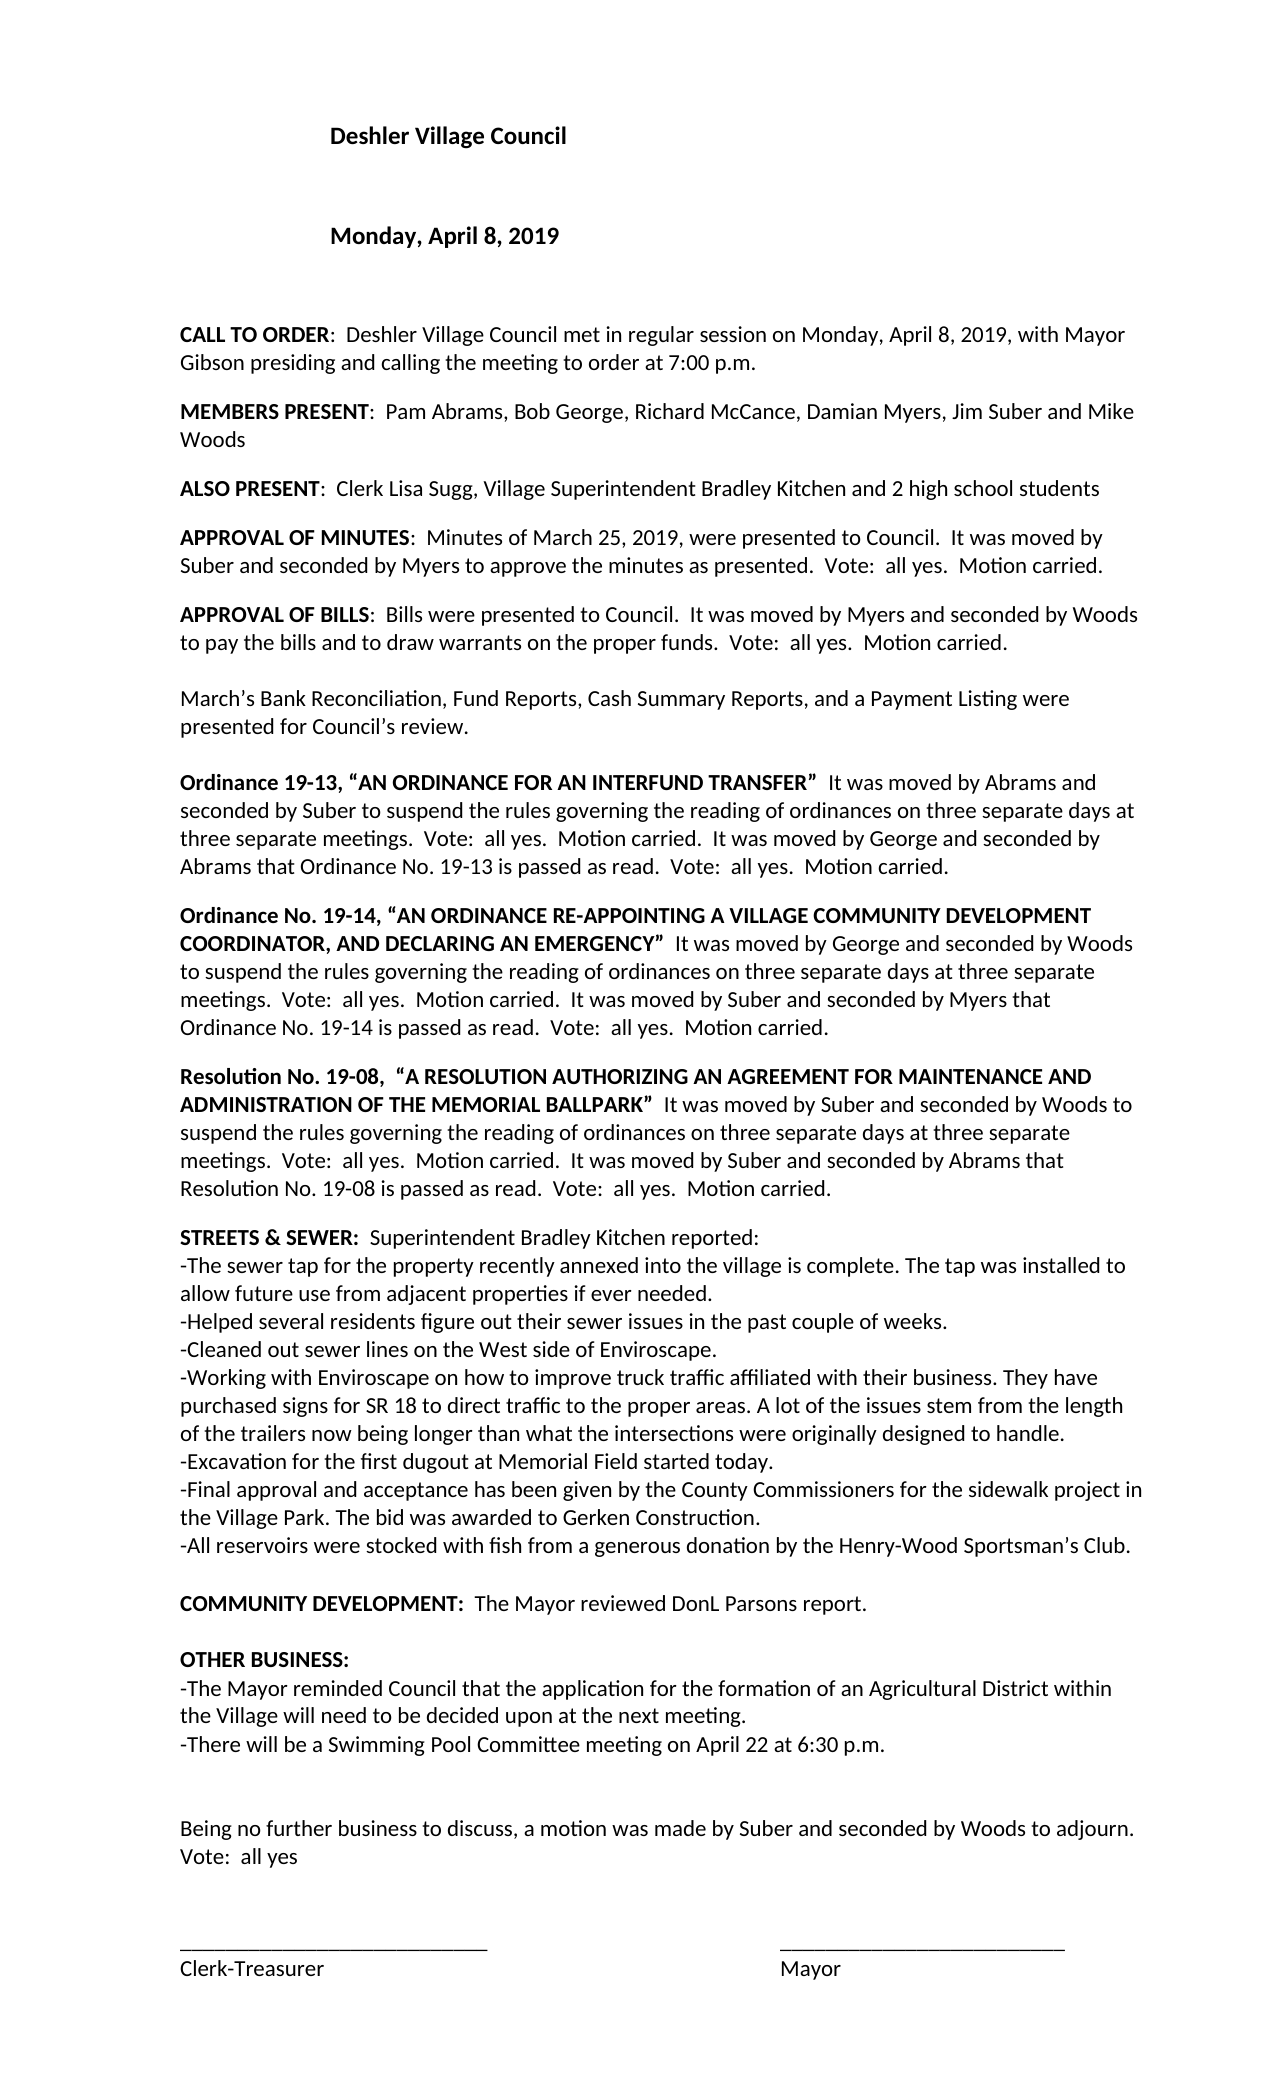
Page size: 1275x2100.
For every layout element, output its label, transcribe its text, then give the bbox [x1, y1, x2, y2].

text -The sewer tap for the property recently annexed into the village is complete. The tap was installed to allow future use from adjacent properties if ever needed. [180, 1251, 1147, 1307]
text -Final approval and acceptance has been given by the County Commissioners for the sidewalk project in the Village Park. The bid was awarded to Gerken Construction. [180, 1475, 1147, 1531]
text -Helped several residents figure out their sewer issues in the past couple of weeks. [180, 1307, 1147, 1335]
text -Excavation for the first dugout at Memorial Field started today. [180, 1447, 1147, 1475]
text -Cleaned out sewer lines on the West side of Enviroscape. [180, 1335, 1147, 1363]
text APPROVAL OF BILLS: Bills were presented to Council. It was moved by Myers and seconded by Woods to pay the bills and to draw warrants on the proper funds. Vote: all yes. Motion carried. [180, 600, 1147, 656]
text STREETS & SEWER: Superintendent Bradley Kitchen reported: [180, 1223, 1147, 1251]
text -There will be a Swimming Pool Committee meeting on April 22 at 6:30 p.m. [180, 1730, 1147, 1758]
text OTHER BUSINESS: [180, 1646, 1147, 1674]
text COMMUNITY DEVELOPMENT: The Mayor reviewed DonL Parsons report. [180, 1589, 1147, 1618]
text Ordinance No. 19-14, “AN ORDINANCE RE-APPOINTING A VILLAGE COMMUNITY DEVELOPMENT COORDINATOR, AND DECLARING AN EMERGENCY” It was moved by George and seconded by Woods to suspend the rules governing the reading of ordinances on three separate days at three separate meetings. Vote: all yes. Motion carried. It was moved by Suber and seconded by Myers that Ordinance No. 19-14 is passed as read. Vote: all yes. Motion carried. [180, 901, 1147, 1041]
text MEMBERS PRESENT: Pam Abrams, Bob George, Richard McCance, Damian Myers, Jim Suber and Mike Woods [180, 397, 1147, 453]
text APPROVAL OF MINUTES: Minutes of March 25, 2019, were presented to Council. It was moved by Suber and seconded by Myers to approve the minutes as presented. Vote: all yes. Motion carried. [180, 523, 1147, 579]
text Ordinance 19-13, “AN ORDINANCE FOR AN INTERFUND TRANSFER” It was moved by Abrams and seconded by Suber to suspend the rules governing the reading of ordinances on three separate days at three separate meetings. Vote: all yes. Motion carried. It was moved by George and seconded by Abrams that Ordinance No. 19-13 is passed as read. Vote: all yes. Motion carried. [180, 768, 1147, 880]
text -The Mayor reminded Council that the application for the formation of an Agricultural District within the Village will need to be decided upon at the next meeting. [180, 1674, 1147, 1730]
text ALSO PRESENT: Clerk Lisa Sugg, Village Superintendent Bradley Kitchen and 2 high school students [180, 474, 1147, 502]
text CALL TO ORDER: Deshler Village Council met in regular session on Monday, April 8, 2019, with Mayor Gibson presiding and calling the meeting to order at 7:00 p.m. [180, 320, 1147, 376]
text -Working with Enviroscape on how to improve truck traffic affiliated with their business. They have purchased signs for SR 18 to direct traffic to the proper areas. A lot of the issues stem from the length of the trailers now being longer than what the intersections were originally designed to handle. [180, 1363, 1147, 1447]
text March’s Bank Reconciliation, Fund Reports, Cash Summary Reports, and a Payment Listing were presented for Council’s review. [180, 684, 1147, 740]
text Clerk-Treasurer Mayor [180, 1954, 1147, 1982]
text Monday, April 8, 2019 [255, 220, 1147, 251]
text ___________________________ _________________________ [180, 1926, 1147, 1954]
text Deshler Village Council [180, 120, 1147, 151]
text Resolution No. 19-08, “A RESOLUTION AUTHORIZING AN AGREEMENT FOR MAINTENANCE AND ADMINISTRATION OF THE MEMORIAL BALLPARK” It was moved by Suber and seconded by Woods to suspend the rules governing the reading of ordinances on three separate days at three separate meetings. Vote: all yes. Motion carried. It was moved by Suber and seconded by Abrams that Resolution No. 19-08 is passed as read. Vote: all yes. Motion carried. [180, 1062, 1147, 1202]
text Being no further business to discuss, a motion was made by Suber and seconded by Woods to adjourn. Vote: all yes [180, 1814, 1147, 1870]
text -All reservoirs were stocked with fish from a generous donation by the Henry-Wood Sportsman’s Club. [180, 1531, 1147, 1559]
